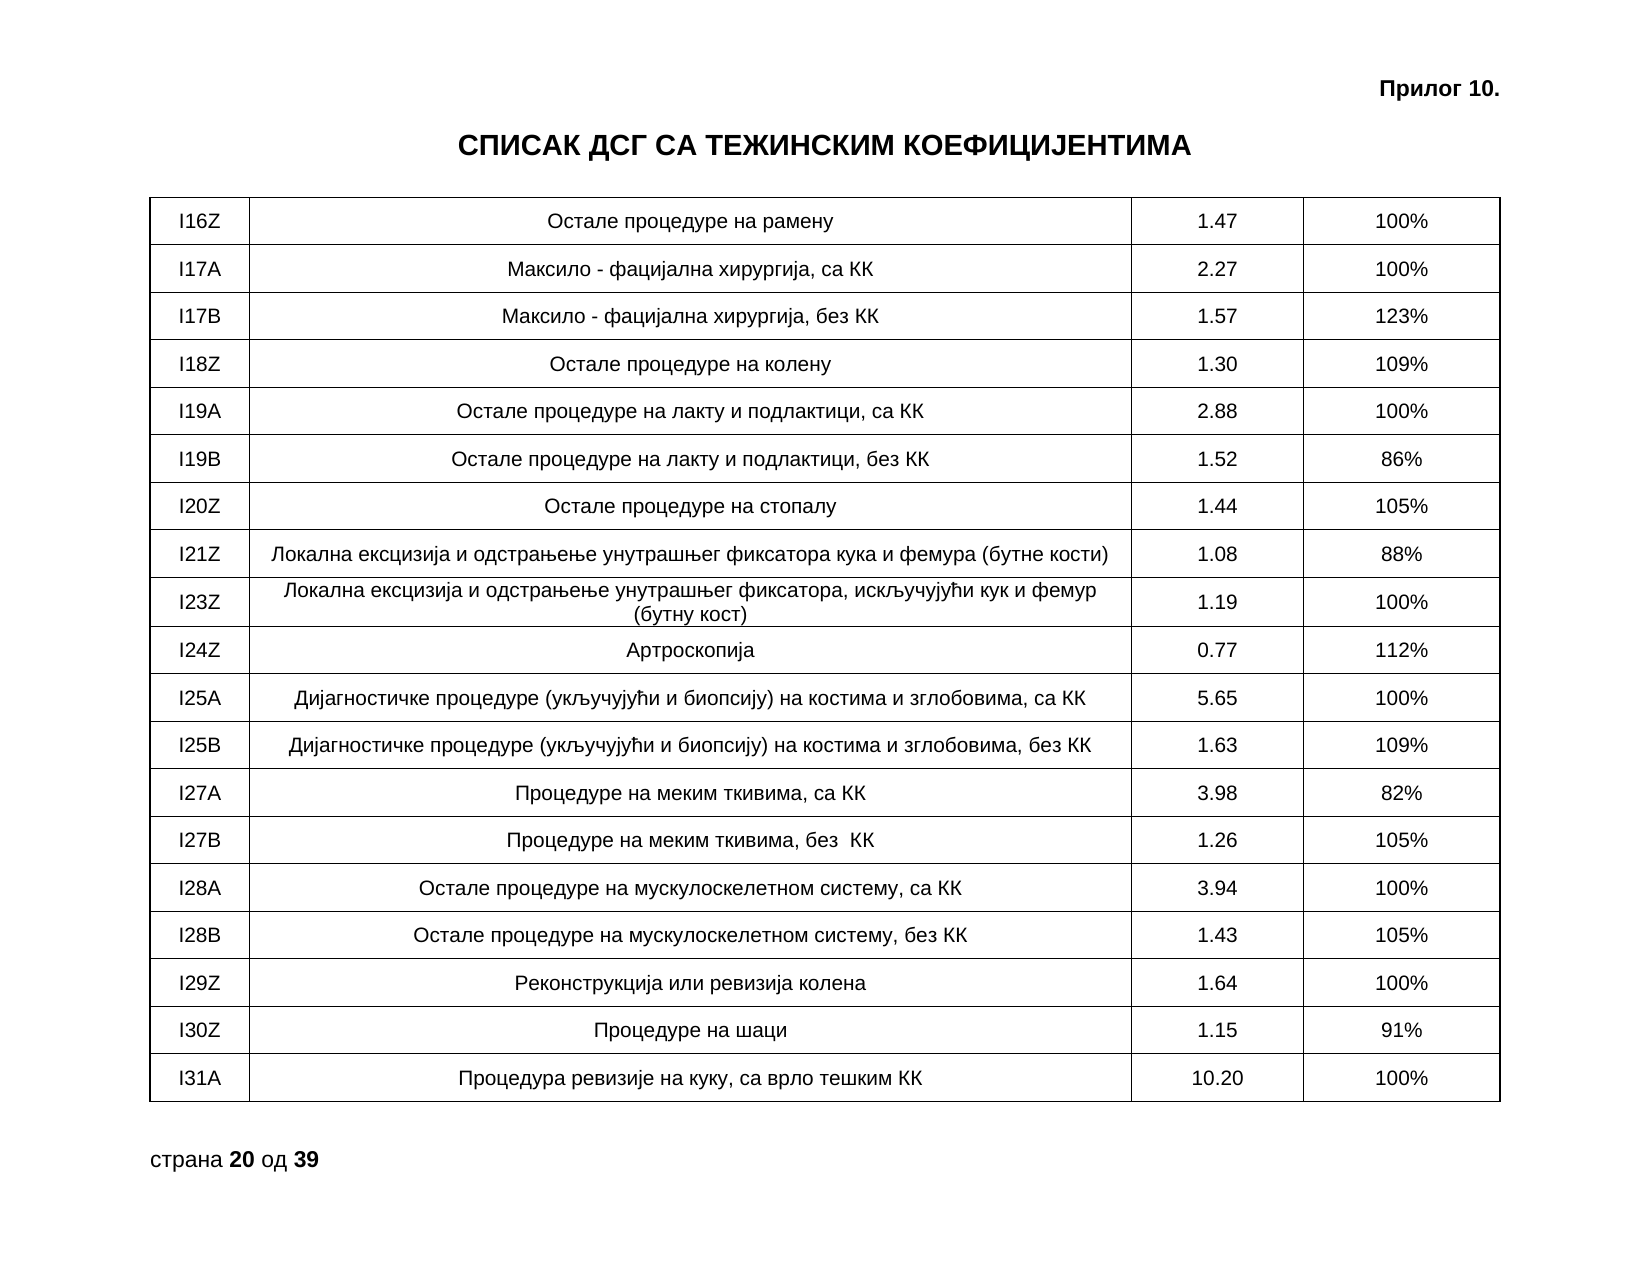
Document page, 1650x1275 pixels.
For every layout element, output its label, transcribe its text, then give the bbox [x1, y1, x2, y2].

table_cell Процедуре на меким ткивима, без КК [250, 817, 1131, 863]
table_cell 112% [1304, 627, 1499, 673]
table_cell 0.77 [1132, 627, 1303, 673]
table_cell 105% [1304, 483, 1499, 529]
table_cell 100% [1304, 959, 1499, 1006]
table_cell I28A [151, 864, 249, 911]
table_cell I21Z [151, 530, 249, 577]
table_cell 100% [1304, 578, 1499, 626]
table_cell 2.88 [1132, 388, 1303, 434]
table_cell 88% [1304, 530, 1499, 577]
table_cell 1.19 [1132, 578, 1303, 626]
table_cell I24Z [151, 627, 249, 673]
table_cell I25B [151, 722, 249, 768]
table_cell 5.65 [1132, 674, 1303, 721]
table_cell 100% [1304, 864, 1499, 911]
table_cell 100% [1304, 198, 1499, 244]
table_cell I20Z [151, 483, 249, 529]
table_cell 1.15 [1132, 1007, 1303, 1053]
table_cell I17B [151, 293, 249, 339]
table_cell Остале процедуре на мускулоскелетном систему, са КК [250, 864, 1131, 911]
table_cell 1.44 [1132, 483, 1303, 529]
table_cell I28B [151, 912, 249, 958]
table_cell Дијагностичке процедуре (укључујући и биопсију) на костима и зглобовима, без КК [250, 722, 1131, 768]
table_cell 3.94 [1132, 864, 1303, 911]
table_cell Остале процедуре на лакту и подлактици, са КК [250, 388, 1131, 434]
table_cell Процедуре на шаци [250, 1007, 1131, 1053]
table_cell 1.57 [1132, 293, 1303, 339]
table_cell Процедура ревизије на куку, са врло тешким КК [250, 1054, 1131, 1101]
table_cell Дијагностичке процедуре (укључујући и биопсију) на костима и зглобовима, са КК [250, 674, 1131, 721]
table_cell 1.08 [1132, 530, 1303, 577]
table_cell 91% [1304, 1007, 1499, 1053]
table_cell 105% [1304, 817, 1499, 863]
table_cell Остале процедуре на мускулоскелетном систему, без КК [250, 912, 1131, 958]
table_cell Процедуре на меким ткивима, са КК [250, 769, 1131, 816]
table_cell Остале процедуре на стопалу [250, 483, 1131, 529]
table_cell 82% [1304, 769, 1499, 816]
table_cell Остале процедуре на колену [250, 340, 1131, 387]
table_cell 1.52 [1132, 435, 1303, 482]
table_cell Остале процедуре на рамену [250, 198, 1131, 244]
table_cell 100% [1304, 674, 1499, 721]
table_cell 100% [1304, 388, 1499, 434]
table_cell I31A [151, 1054, 249, 1101]
table_cell I29Z [151, 959, 249, 1006]
table_cell Максило - фацијална хирургија, без КК [250, 293, 1131, 339]
table_cell 1.63 [1132, 722, 1303, 768]
table_cell I16Z [151, 198, 249, 244]
table_cell 100% [1304, 245, 1499, 292]
table_cell 1.26 [1132, 817, 1303, 863]
table_cell 2.27 [1132, 245, 1303, 292]
table_cell Остале процедуре на лакту и подлактици, без КК [250, 435, 1131, 482]
table_cell 10.20 [1132, 1054, 1303, 1101]
table_cell 100% [1304, 1054, 1499, 1101]
table_cell Реконструкција или ревизија колена [250, 959, 1131, 1006]
table_cell 1.64 [1132, 959, 1303, 1006]
table_cell I25A [151, 674, 249, 721]
table_cell 123% [1304, 293, 1499, 339]
table_cell 109% [1304, 340, 1499, 387]
table_cell I19B [151, 435, 249, 482]
table_cell 1.43 [1132, 912, 1303, 958]
table_cell 3.98 [1132, 769, 1303, 816]
table_cell Артроскопија [250, 627, 1131, 673]
table_cell 1.47 [1132, 198, 1303, 244]
table_cell I17A [151, 245, 249, 292]
table_cell I27A [151, 769, 249, 816]
table_cell I18Z [151, 340, 249, 387]
table_cell I23Z [151, 578, 249, 626]
table_cell Локална ексцизија и одстрањење унутрашњег фиксатора кука и фемура (бутне кости) [250, 530, 1131, 577]
table_cell I19A [151, 388, 249, 434]
table_cell 105% [1304, 912, 1499, 958]
table_cell I27B [151, 817, 249, 863]
table_cell 1.30 [1132, 340, 1303, 387]
table_cell I30Z [151, 1007, 249, 1053]
table_cell 86% [1304, 435, 1499, 482]
table_cell 109% [1304, 722, 1499, 768]
table_cell Локална ексцизија и одстрањење унутрашњег фиксатора, искључујући кук и фемур (бутну кост) [250, 578, 1131, 626]
table_cell Максило - фацијална хирургија, са КК [250, 245, 1131, 292]
